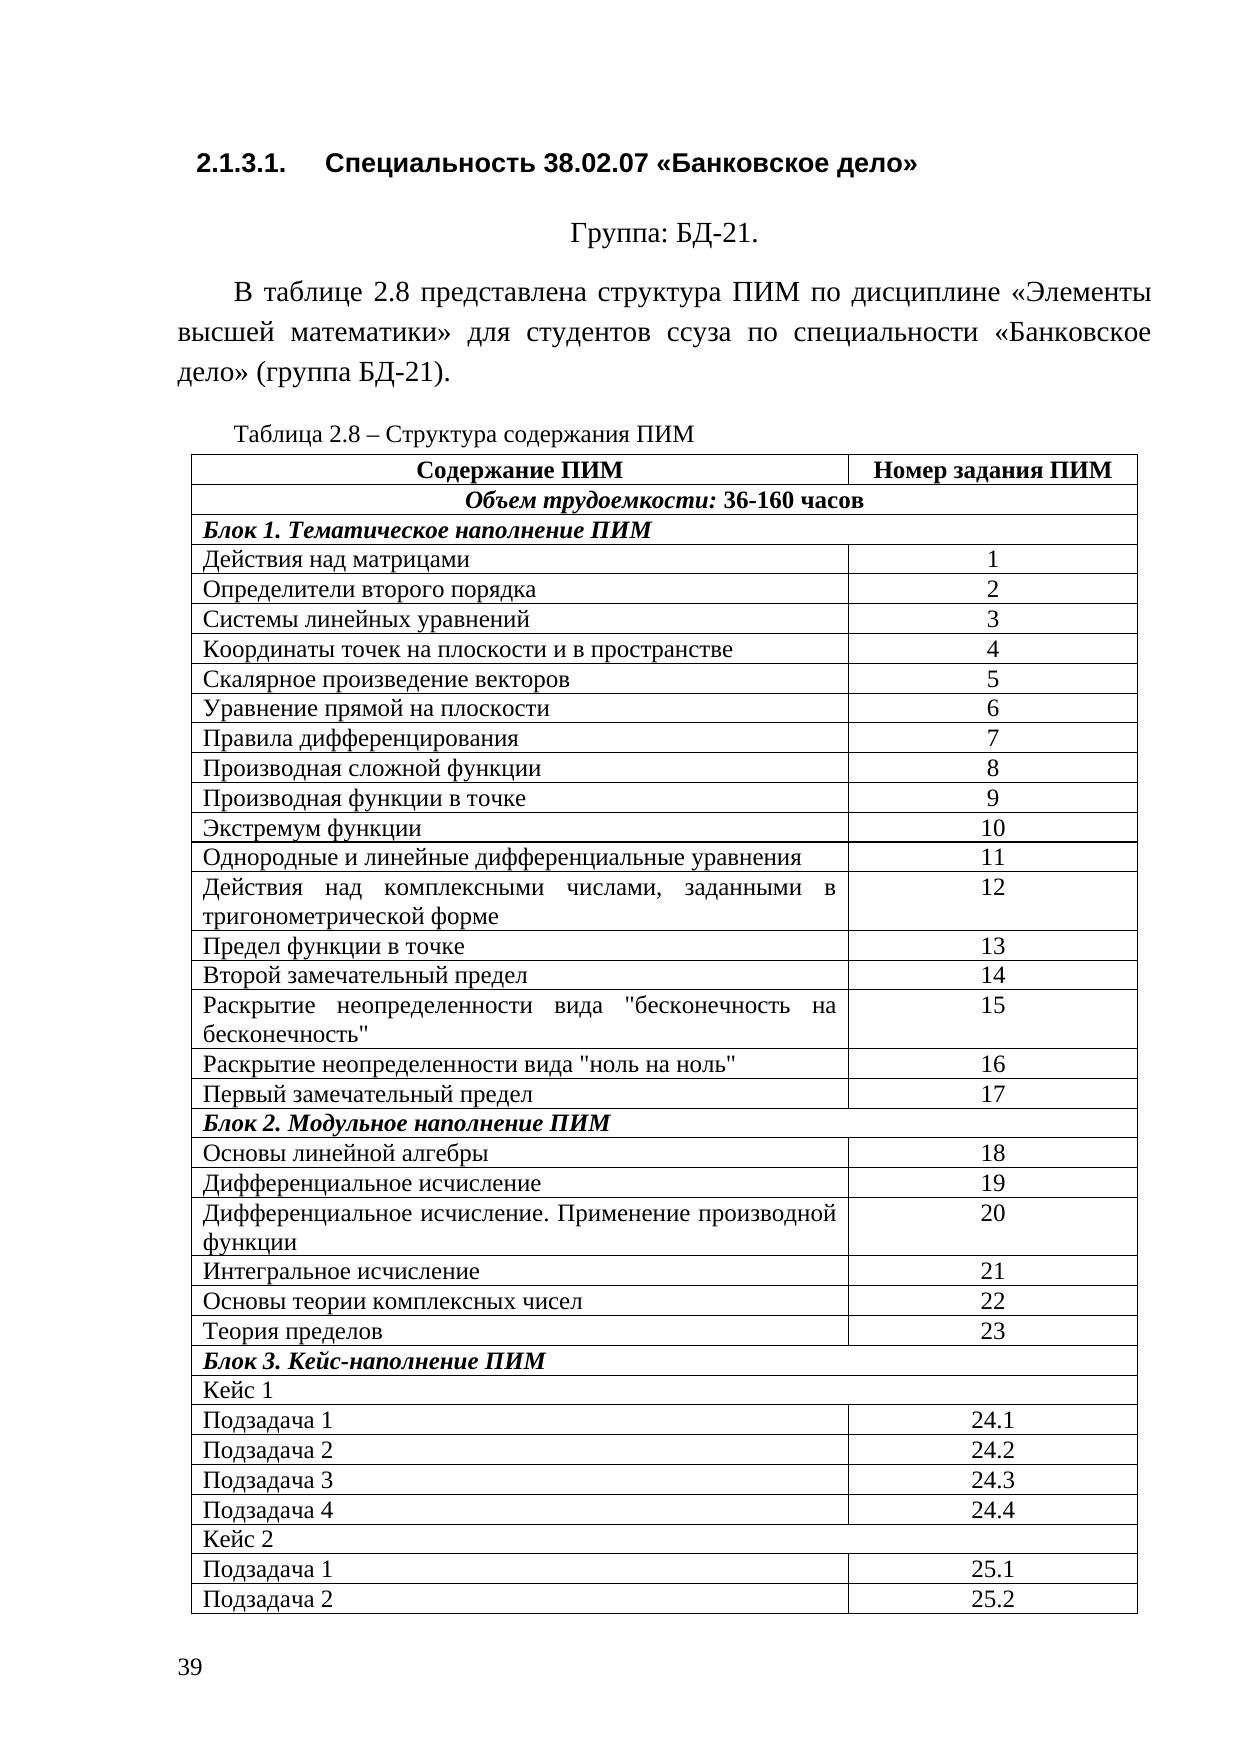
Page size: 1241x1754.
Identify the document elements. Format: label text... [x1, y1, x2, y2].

table_cell Основы теории комплексных чисел [192, 1286, 848, 1315]
text В таблице 2.8 представлена структура ПИМ по дисциплине «Элементы высшей математики» для студентов ссуза по специальности «Банковское дело» (группа БД-21). [177, 274, 1152, 388]
table_cell 19 [849, 1168, 1137, 1197]
table_cell Раскрытие неопределенности вида "ноль на ноль" [192, 1049, 848, 1078]
table_cell 10 [849, 813, 1137, 841]
table_cell Экстремум функции [192, 813, 848, 841]
table_cell Системы линейных уравнений [192, 604, 848, 633]
table_cell 25.1 [849, 1554, 1137, 1583]
table_cell 22 [849, 1286, 1137, 1315]
table_cell Второй замечательный предел [192, 961, 848, 989]
table_cell 25.2 [849, 1584, 1137, 1613]
table_cell Дифференциальное исчисление [192, 1168, 848, 1197]
table_cell 23 [849, 1316, 1137, 1345]
table_cell Теория пределов [192, 1316, 848, 1345]
table_cell Раскрытие неопределенности вида "бесконечность на бесконечность" [192, 990, 848, 1048]
table_cell 16 [849, 1049, 1137, 1078]
subtitle Специальность 38.02.07 «Банковское дело» [196, 147, 1152, 178]
table_cell Производная функции в точке [192, 783, 848, 812]
table_cell Производная сложной функции [192, 753, 848, 782]
table_cell Действия над матрицами [192, 545, 848, 573]
table_cell 3 [849, 604, 1137, 633]
table_cell Первый замечательный предел [192, 1079, 848, 1107]
table_cell Кейс 2 [192, 1525, 1137, 1553]
table_cell 24.3 [849, 1465, 1137, 1494]
table_cell Подзадача 3 [192, 1465, 848, 1494]
table_cell 12 [849, 872, 1137, 930]
table_cell Скалярное произведение векторов [192, 664, 848, 692]
text Группа: БД-21. [177, 215, 1152, 249]
table_cell 7 [849, 723, 1137, 752]
table_cell 14 [849, 961, 1137, 989]
table_cell 4 [849, 634, 1137, 663]
text Таблица 2.8 – Структура содержания ПИМ [177, 419, 1152, 448]
table_cell Правила дифференцирования [192, 723, 848, 752]
table_cell 9 [849, 783, 1137, 812]
table_cell 20 [849, 1198, 1137, 1255]
table_header Номер задания ПИМ [849, 455, 1137, 484]
table_cell Блок 3. Кейс-наполнение ПИМ [192, 1346, 1137, 1374]
table_cell Уравнение прямой на плоскости [192, 694, 848, 722]
table_cell 2 [849, 574, 1137, 603]
table_cell Дифференциальное исчисление. Применение производной функции [192, 1198, 848, 1255]
table_cell Объем трудоемкости: 36-160 часов [192, 485, 1137, 514]
table_cell 24.1 [849, 1405, 1137, 1434]
table_cell Блок 2. Модульное наполнение ПИМ [192, 1109, 1137, 1137]
table_cell 5 [849, 664, 1137, 692]
table_cell Однородные и линейные дифференциальные уравнения [192, 843, 848, 871]
table_cell Основы линейной алгебры [192, 1138, 848, 1167]
table_cell 24.2 [849, 1435, 1137, 1464]
table_cell Предел функции в точке [192, 931, 848, 959]
table_cell 13 [849, 931, 1137, 959]
table_cell Координаты точек на плоскости и в пространстве [192, 634, 848, 663]
table_header Содержание ПИМ [192, 455, 848, 484]
table_cell 18 [849, 1138, 1137, 1167]
table_cell Подзадача 2 [192, 1435, 848, 1464]
table_cell Подзадача 1 [192, 1405, 848, 1434]
table_cell 15 [849, 990, 1137, 1048]
table_cell Подзадача 4 [192, 1495, 848, 1523]
table_cell Кейс 1 [192, 1376, 1137, 1404]
table_cell 11 [849, 843, 1137, 871]
table_cell Действия над комплексными числами, заданными в тригонометрической форме [192, 872, 848, 930]
table_cell 21 [849, 1256, 1137, 1285]
table_cell 1 [849, 545, 1137, 573]
table_cell Подзадача 2 [192, 1584, 848, 1613]
table_cell 6 [849, 694, 1137, 722]
table_cell Подзадача 1 [192, 1554, 848, 1583]
table_cell 24.4 [849, 1495, 1137, 1523]
table_cell 17 [849, 1079, 1137, 1107]
table_cell Блок 1. Тематическое наполнение ПИМ [192, 515, 1137, 543]
table_cell Интегральное исчисление [192, 1256, 848, 1285]
table_cell Определители второго порядка [192, 574, 848, 603]
table_cell 8 [849, 753, 1137, 782]
